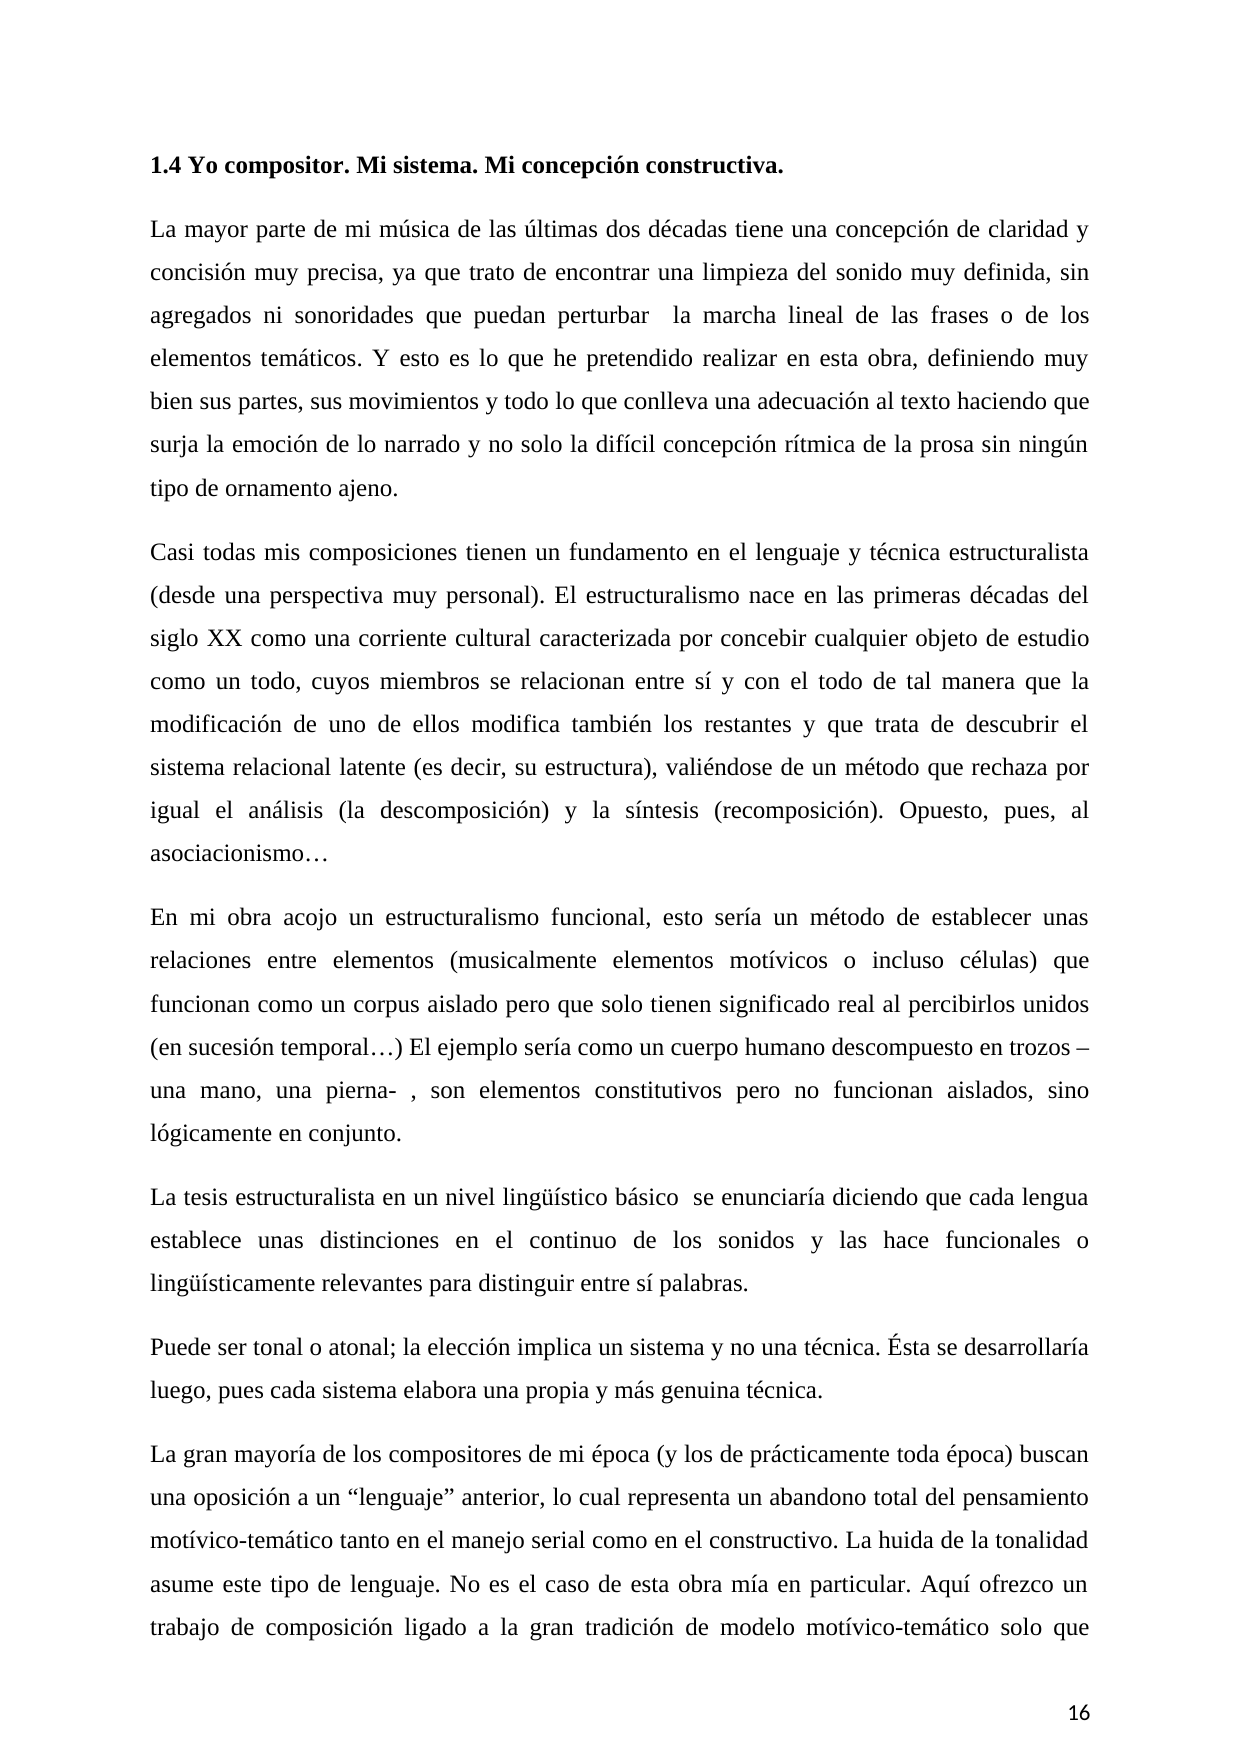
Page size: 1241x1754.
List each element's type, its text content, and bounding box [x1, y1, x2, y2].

text En mi obra acojo un estructuralismo funcional, esto sería un método de establecer unas relaciones entre elementos (musicalmente elementos motívicos o incluso células) que funcionan como un corpus aislado pero que solo tienen significado real al percibirlos unidos (en sucesión temporal…) El ejemplo sería como un cuerpo humano descompuesto en trozos –una mano, una pierna- , son elementos constitutivos pero no funcionan aislados, sino lógicamente en conjunto. [150, 902, 1090, 1147]
text Casi todas mis composiciones tienen un fundamento en el lenguaje y técnica estructuralista (desde una perspectiva muy personal). El estructuralismo nace en las primeras décadas del siglo XX como una corriente cultural caracterizada por concebir cualquier objeto de estudio como un todo, cuyos miembros se relacionan entre sí y con el todo de tal manera que la modificación de uno de ellos modifica también los restantes y que trata de descubrir el sistema relacional latente (es decir, su estructura), valiéndose de un método que rechaza por igual el análisis (la descomposición) y la síntesis (recomposición). Opuesto, pues, al asociacionismo… [150, 537, 1090, 867]
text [150, 1439, 1090, 1641]
text La tesis estructuralista en un nivel lingüístico básico se enunciaría diciendo que cada lengua establece unas distinciones en el continuo de los sonidos y las hace funcionales o lingüísticamente relevantes para distinguir entre sí palabras. [150, 1182, 1090, 1297]
text 1.4 Yo compositor. Mi sistema. Mi concepción constructiva. [150, 150, 1090, 179]
text Puede ser tonal o atonal; la elección implica un sistema y no una técnica. Ésta se desarrollaría luego, pues cada sistema elabora una propia y más genuina técnica. [150, 1332, 1090, 1404]
text La mayor parte de mi música de las últimas dos décadas tiene una concepción de claridad y concisión muy precisa, ya que trato de encontrar una limpieza del sonido muy definida, sin agregados ni sonoridades que puedan perturbar la marcha lineal de las frases o de los elementos temáticos. Y esto es lo que he pretendido realizar en esta obra, definiendo muy bien sus partes, sus movimientos y todo lo que conlleva una adecuación al texto haciendo que surja la emoción de lo narrado y no solo la difícil concepción rítmica de la prosa sin ningún tipo de ornamento ajeno. [150, 214, 1090, 501]
